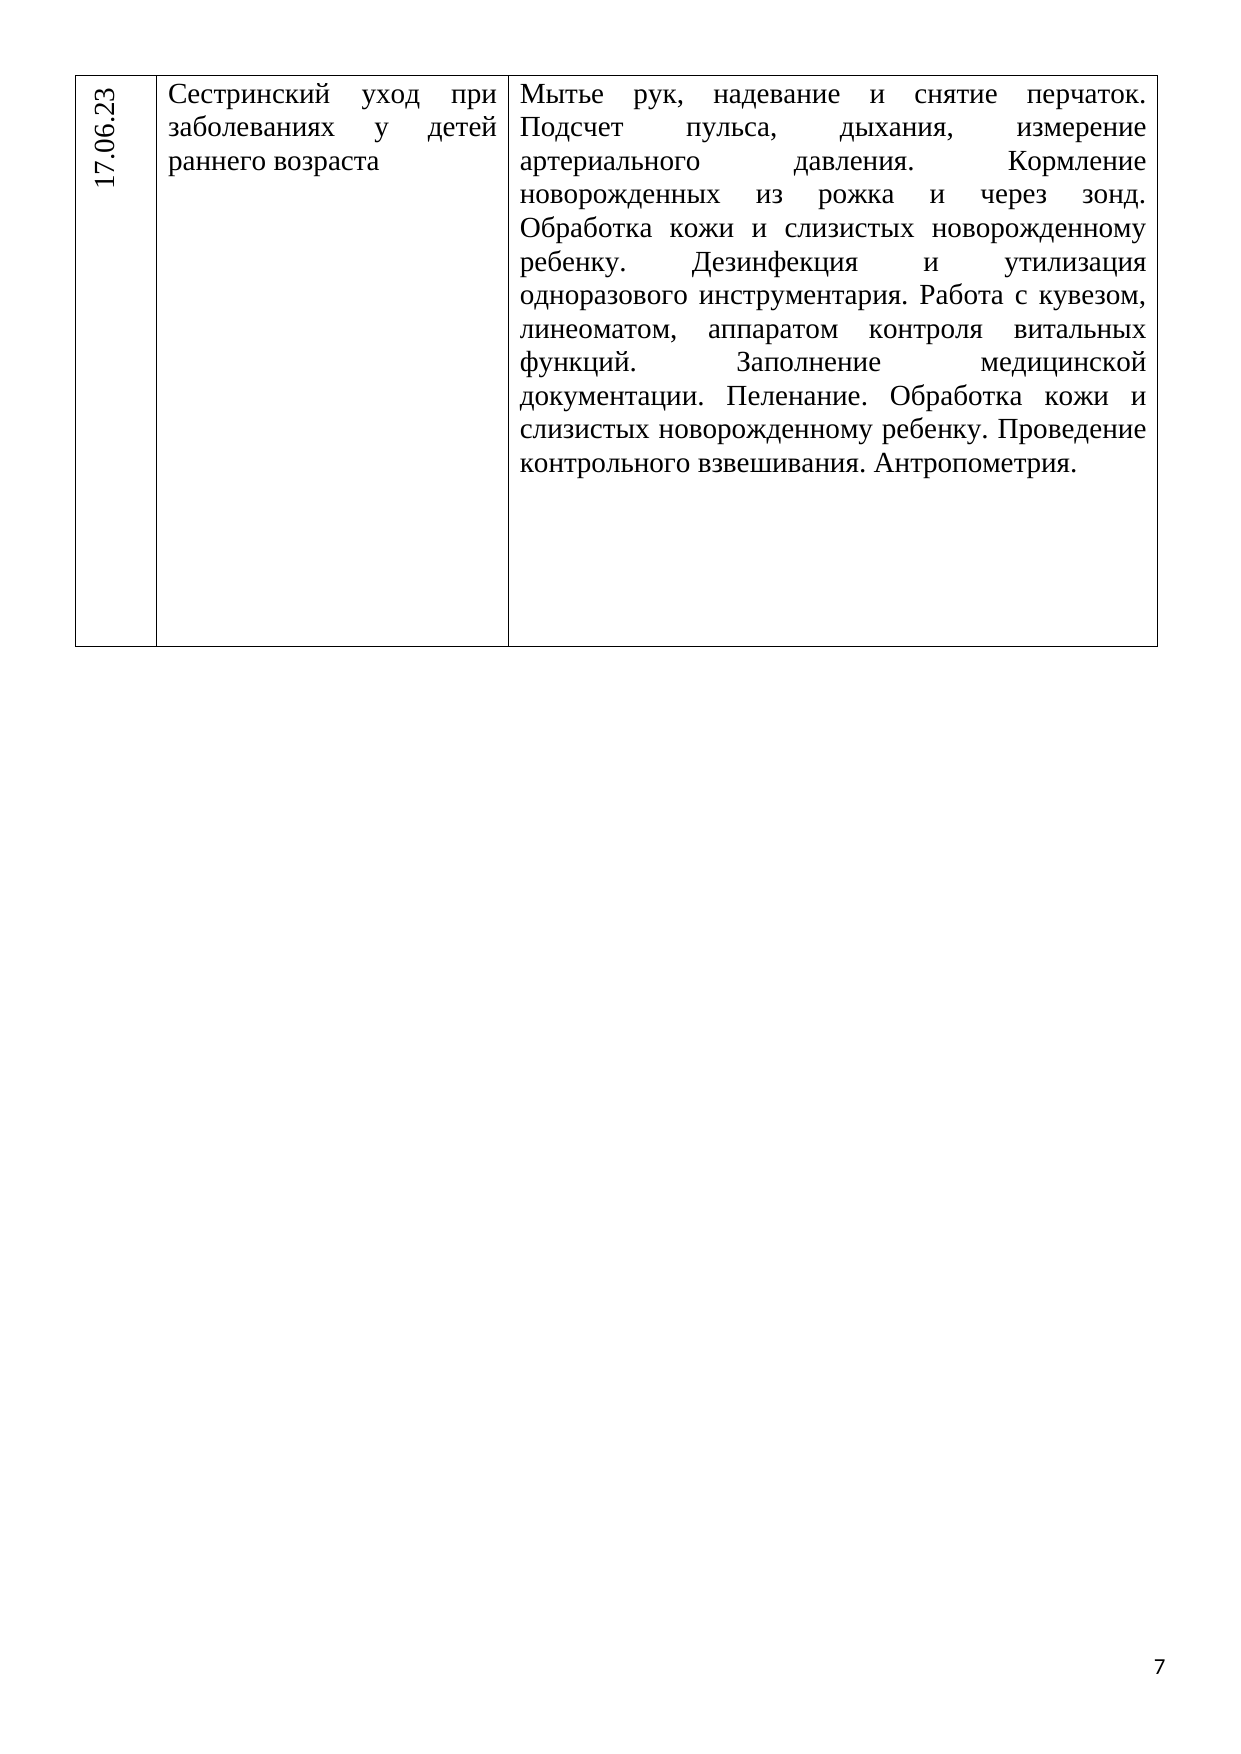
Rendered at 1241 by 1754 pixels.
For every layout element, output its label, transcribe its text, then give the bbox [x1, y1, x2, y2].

table_cell Сестринский уход при заболеваниях у детей раннего возраста [157, 76, 508, 646]
table_cell 17.06.23 [76, 76, 156, 646]
table_cell Мытье рук, надевание и снятие перчаток. Подсчет пульса, дыхания, измерение артериального давления. Кормление новорожденных из рожка и через зонд. Обработка кожи и слизистых новорожденному ребенку. Дезинфекция и утилизация одноразового инструментария. Работа с кувезом, линеоматом, аппаратом контроля витальных функций. Заполнение медицинской документации. Пеленание. Обработка кожи и слизистых новорожденному ребенку. Проведение контрольного взвешивания. Антропометрия. [509, 76, 1157, 646]
